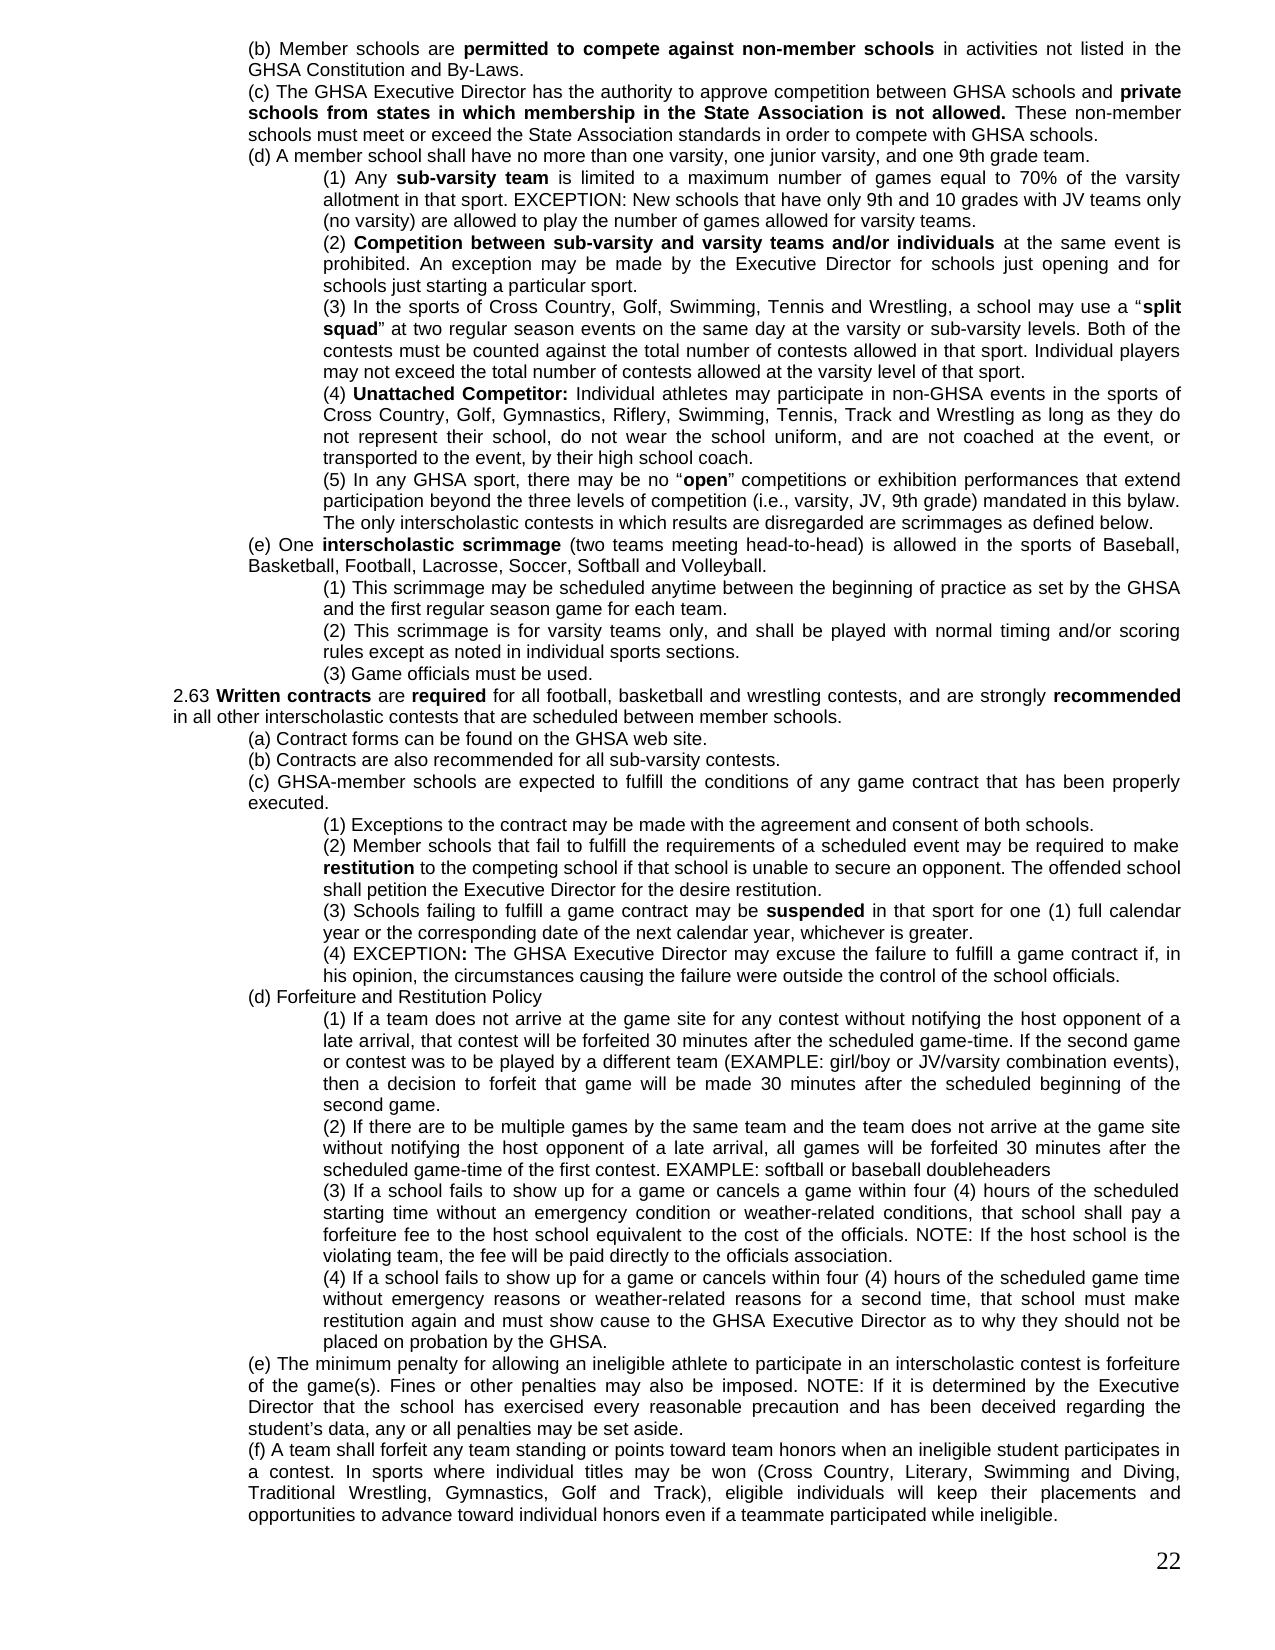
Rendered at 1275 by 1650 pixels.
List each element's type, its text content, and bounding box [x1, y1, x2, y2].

text (4) Unattached Competitor: Individual athletes may participate in non-GHSA events in the sports of Cross Country, Golf, Gymnastics, Riflery, Swimming, Tennis, Track and Wrestling as long as they do not represent their school, do not wear the school uniform, and are not coached at the event, or transported to the event, by their high school coach. [323, 382, 1181, 469]
text (4) EXCEPTION: The GHSA Executive Director may excuse the failure to fulfill a game contract if, in his opinion, the circumstances causing the failure were outside the control of the school officials. [323, 943, 1181, 986]
text (e) The minimum penalty for allowing an ineligible athlete to participate in an interscholastic contest is forfeiture of the game(s). Fines or other penalties may also be imposed. NOTE: If it is determined by the Executive Director that the school has exercised every reasonable precaution and has been deceived regarding the student’s data, any or all penalties may be set aside. [248, 1353, 1181, 1439]
text (b) Member schools are permitted to compete against non-member schools in activities not listed in the GHSA Constitution and By-Laws. [248, 37, 1181, 81]
text 2.63 Written contracts are required for all football, basketball and wrestling contests, and are strongly recommended in all other interscholastic contests that are scheduled between member schools. [173, 684, 1181, 727]
text (a) Contract forms can be found on the GHSA web site. [248, 727, 1181, 749]
text (b) Contracts are also recommended for all sub-varsity contests. [248, 749, 1181, 771]
text (2) Member schools that fail to fulfill the requirements of a scheduled event may be required to make restitution to the competing school if that school is unable to secure an opponent. The offended school shall petition the Executive Director for the desire restitution. [323, 835, 1181, 900]
text (c) GHSA-member schools are expected to fulfill the conditions of any game contract that has been properly executed. [248, 771, 1181, 814]
text (2) If there are to be multiple games by the same team and the team does not arrive at the game site without notifying the host opponent of a late arrival, all games will be forfeited 30 minutes after the scheduled game-time of the first contest. EXAMPLE: softball or baseball doubleheaders [323, 1116, 1181, 1180]
text (4) If a school fails to show up for a game or cancels within four (4) hours of the scheduled game time without emergency reasons or weather-related reasons for a second time, that school must make restitution again and must show cause to the GHSA Executive Director as to why they should not be placed on probation by the GHSA. [323, 1267, 1181, 1353]
text (3) Schools failing to fulfill a game contract may be suspended in that sport for one (1) full calendar year or the corresponding date of the next calendar year, whichever is greater. [323, 900, 1181, 943]
text (d) Forfeiture and Restitution Policy [248, 986, 1181, 1008]
text (1) Any sub-varsity team is limited to a maximum number of games equal to 70% of the varsity allotment in that sport. EXCEPTION: New schools that have only 9th and 10 grades with JV teams only (no varsity) are allowed to play the number of games allowed for varsity teams. [323, 167, 1181, 232]
text (3) Game officials must be used. [323, 663, 1181, 684]
text (2) Competition between sub-varsity and varsity teams and/or individuals at the same event is prohibited. An exception may be made by the Executive Director for schools just opening and for schools just starting a particular sport. [323, 232, 1181, 296]
text (e) One interscholastic scrimmage (two teams meeting head-to-head) is allowed in the sports of Baseball, Basketball, Football, Lacrosse, Soccer, Softball and Volleyball. [248, 533, 1181, 577]
text (c) The GHSA Executive Director has the authority to approve competition between GHSA schools and private schools from states in which membership in the State Association is not allowed. These non-member schools must meet or exceed the State Association standards in order to compete with GHSA schools. [248, 81, 1181, 145]
text (1) If a team does not arrive at the game site for any contest without notifying the host opponent of a late arrival, that contest will be forfeited 30 minutes after the scheduled game-time. If the second game or contest was to be played by a different team (EXAMPLE: girl/boy or JV/varsity combination events), then a decision to forfeit that game will be made 30 minutes after the scheduled beginning of the second game. [323, 1008, 1181, 1116]
text (f) A team shall forfeit any team standing or points toward team honors when an ineligible student participates in a contest. In sports where individual titles may be won (Cross Country, Literary, Swimming and Diving, Traditional Wrestling, Gymnastics, Golf and Track), eligible individuals will keep their placements and opportunities to advance toward individual honors even if a teammate participated while ineligible. [248, 1439, 1181, 1525]
text (1) Exceptions to the contract may be made with the agreement and consent of both schools. [323, 814, 1181, 835]
text (5) In any GHSA sport, there may be no “open” competitions or exhibition performances that extend participation beyond the three levels of competition (i.e., varsity, JV, 9th grade) mandated in this bylaw. The only interscholastic contests in which results are disregarded are scrimmages as defined below. [323, 469, 1181, 533]
text (3) In the sports of Cross Country, Golf, Swimming, Tennis and Wrestling, a school may use a “split squad” at two regular season events on the same day at the varsity or sub-varsity levels. Both of the contests must be counted against the total number of contests allowed in that sport. Individual players may not exceed the total number of contests allowed at the varsity level of that sport. [323, 296, 1181, 382]
text (1) This scrimmage may be scheduled anytime between the beginning of practice as set by the GHSA and the first regular season game for each team. [323, 577, 1181, 620]
text (3) If a school fails to show up for a game or cancels a game within four (4) hours of the scheduled starting time without an emergency condition or weather-related conditions, that school shall pay a forfeiture fee to the host school equivalent to the cost of the officials. NOTE: If the host school is the violating team, the fee will be paid directly to the officials association. [323, 1180, 1181, 1267]
text (2) This scrimmage is for varsity teams only, and shall be played with normal timing and/or scoring rules except as noted in individual sports sections. [323, 620, 1181, 663]
text (d) A member school shall have no more than one varsity, one junior varsity, and one 9th grade team. [248, 145, 1181, 167]
